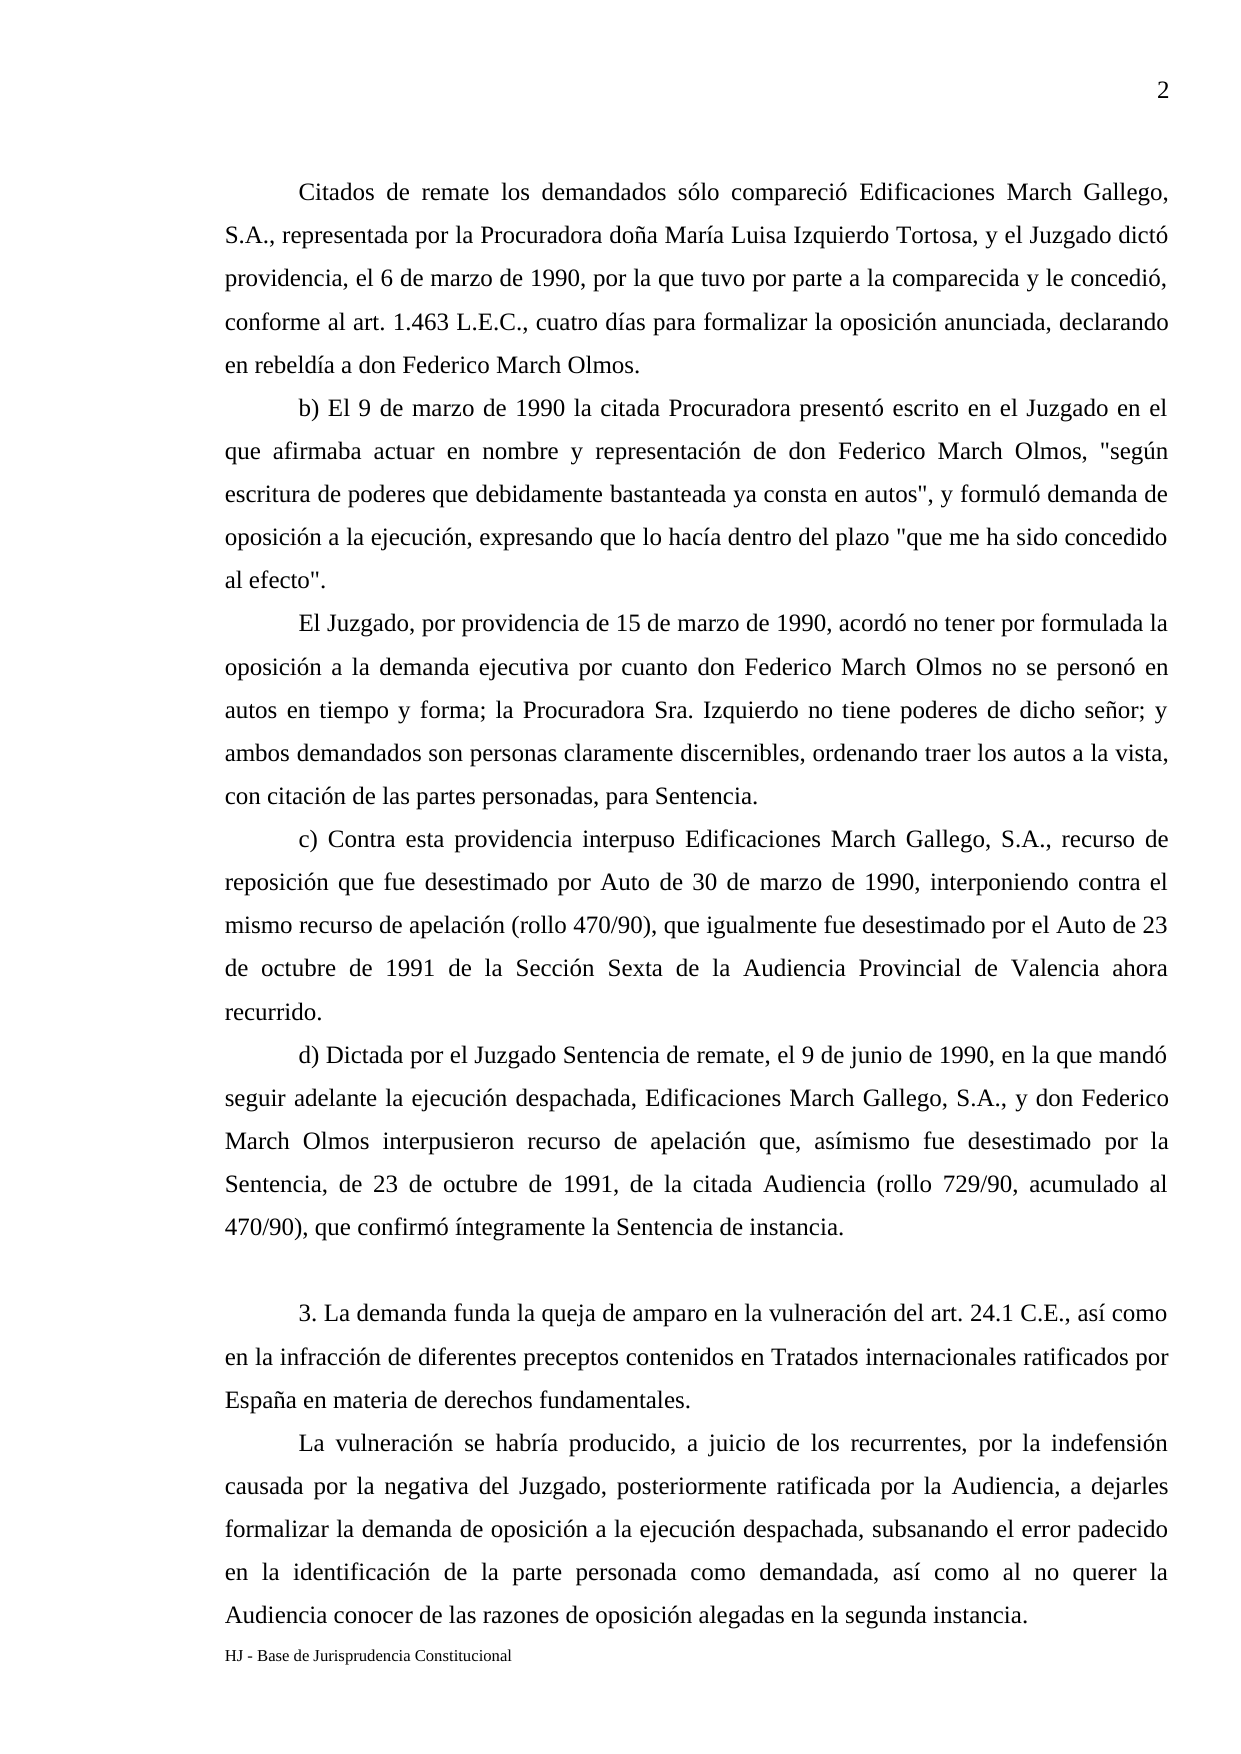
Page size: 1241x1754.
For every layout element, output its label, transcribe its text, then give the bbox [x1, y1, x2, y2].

text El Juzgado, por providencia de 15 de marzo de 1990, acordó no tener por formulada la oposición a la demanda ejecutiva por cuanto don Federico March Olmos no se personó en autos en tiempo y forma; la Procuradora Sra. Izquierdo no tiene poderes de dicho señor; y ambos demandados son personas claramente discernibles, ordenando traer los autos a la vista, con citación de las partes personadas, para Sentencia. [224, 608, 1169, 810]
text c) Contra esta providencia interpuso Edificaciones March Gallego, S.A., recurso de reposición que fue desestimado por Auto de 30 de marzo de 1990, interponiendo contra el mismo recurso de apelación (rollo 470/90), que igualmente fue desestimado por el Auto de 23 de octubre de 1991 de la Sección Sexta de la Audiencia Provincial de Valencia ahora recurrido. [224, 824, 1169, 1025]
text Citados de remate los demandados sólo compareció Edificaciones March Gallego, S.A., representada por la Procuradora doña María Luisa Izquierdo Tortosa, y el Juzgado dictó providencia, el 6 de marzo de 1990, por la que tuvo por parte a la comparecida y le concedió, conforme al art. 1.463 L.E.C., cuatro días para formalizar la oposición anunciada, declarando en rebeldía a don Federico March Olmos. [224, 177, 1169, 378]
text La vulneración se habría producido, a juicio de los recurrentes, por la indefensión causada por la negativa del Juzgado, posteriormente ratificada por la Audiencia, a dejarles formalizar la demanda de oposición a la ejecución despachada, subsanando el error padecido en la identificación de la parte personada como demandada, así como al no querer la Audiencia conocer de las razones de oposición alegadas en la segunda instancia. [224, 1428, 1169, 1629]
text b) El 9 de marzo de 1990 la citada Procuradora presentó escrito en el Juzgado en el que afirmaba actuar en nombre y representación de don Federico March Olmos, "según escritura de poderes que debidamente bastanteada ya consta en autos", y formuló demanda de oposición a la ejecución, expresando que lo hacía dentro del plazo "que me ha sido concedido al efecto". [224, 393, 1169, 594]
text 3. La demanda funda la queja de amparo en la vulneración del art. 24.1 C.E., así como en la infracción de diferentes preceptos contenidos en Tratados internacionales ratificados por España en materia de derechos fundamentales. [224, 1298, 1169, 1413]
text d) Dictada por el Juzgado Sentencia de remate, el 9 de junio de 1990, en la que mandó seguir adelante la ejecución despachada, Edificaciones March Gallego, S.A., y don Federico March Olmos interpusieron recurso de apelación que, asímismo fue desestimado por la Sentencia, de 23 de octubre de 1991, de la citada Audiencia (rollo 729/90, acumulado al 470/90), que confirmó íntegramente la Sentencia de instancia. [224, 1040, 1169, 1241]
